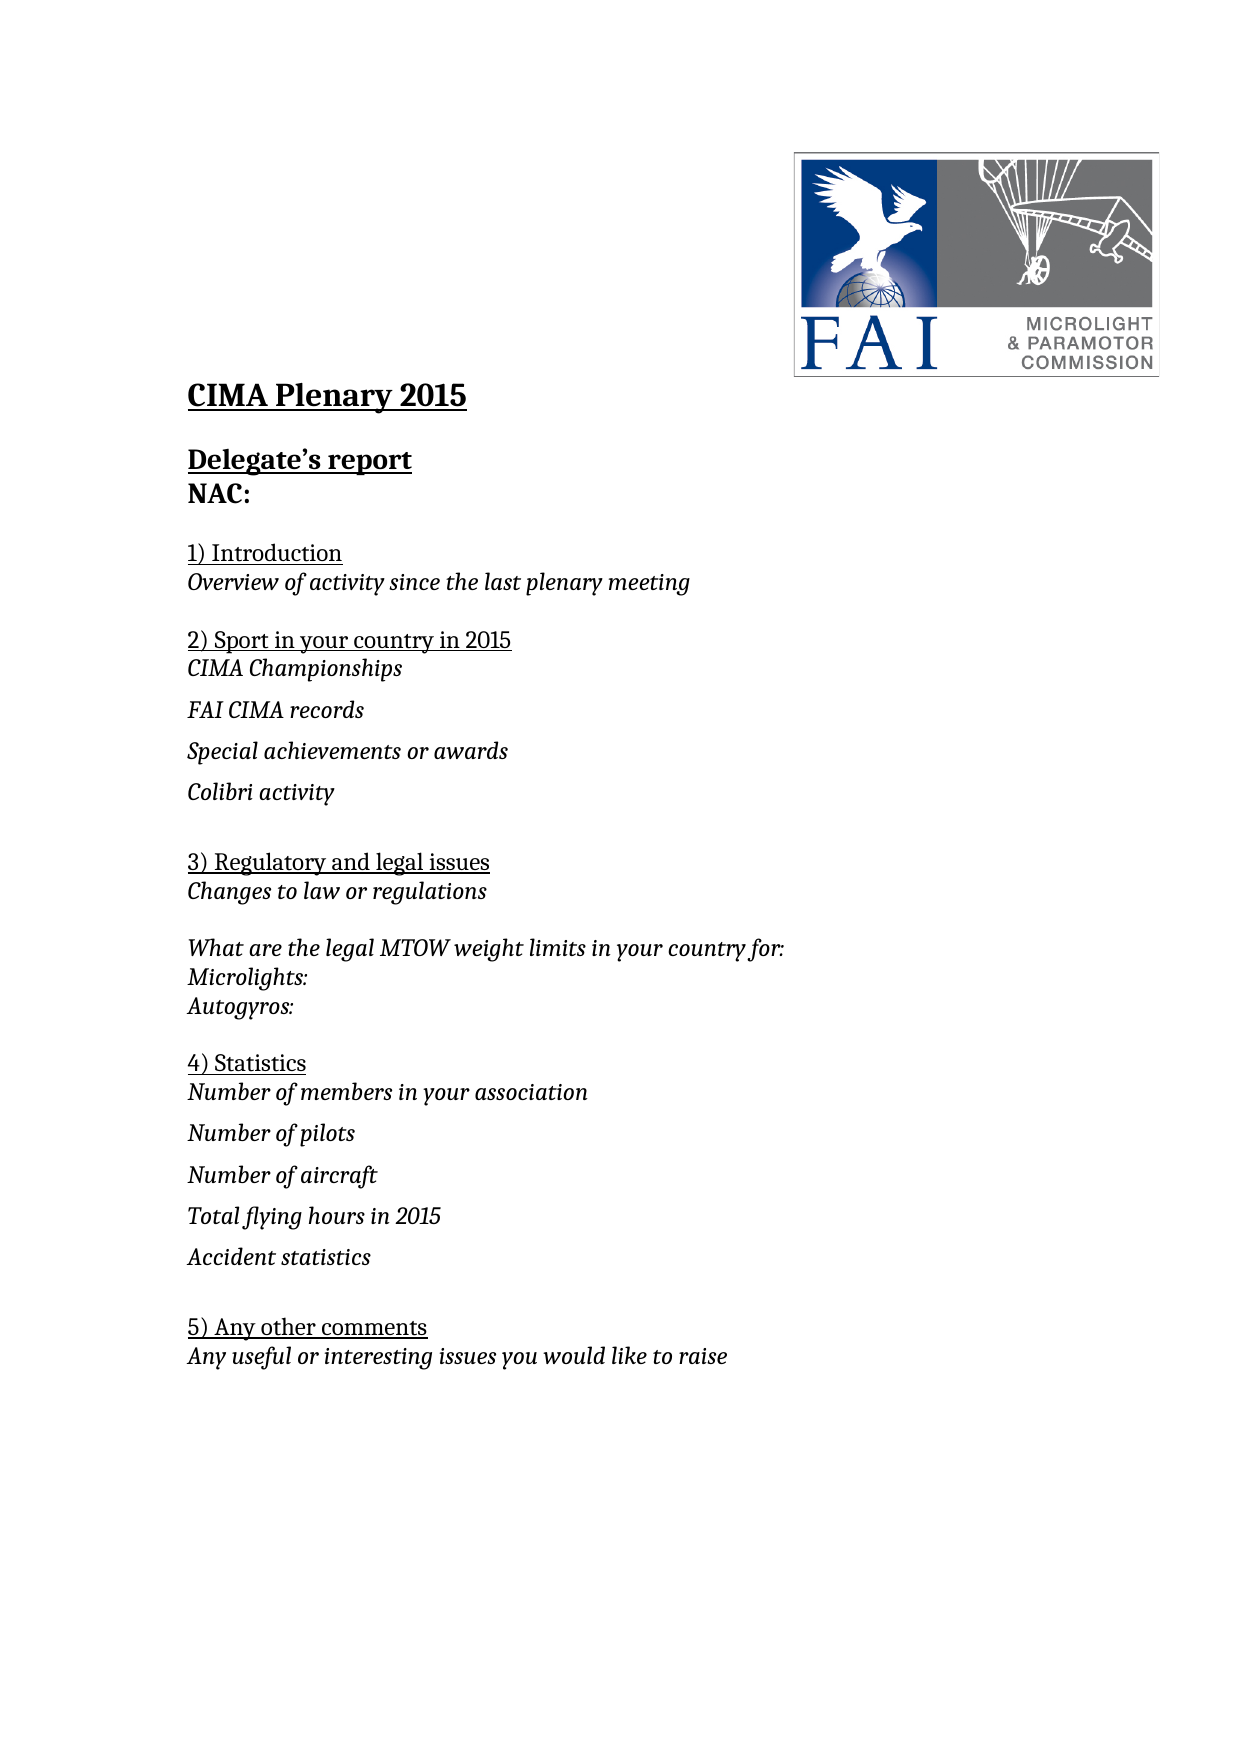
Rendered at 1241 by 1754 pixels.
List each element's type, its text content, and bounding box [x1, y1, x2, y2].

text Microlights: [187, 963, 1053, 992]
text 2) Sport in your country in 2015 [187, 626, 1053, 654]
text FAI CIMA records [187, 696, 1053, 724]
text Overview of activity since the last plenary meeting [187, 568, 1053, 597]
text Number of aircraft [187, 1161, 1053, 1189]
text What are the legal MTOW weight limits in your country for: [187, 934, 1053, 963]
text NAC: [187, 477, 1053, 511]
picture [793, 152, 1160, 377]
text Special achievements or awards [187, 737, 1053, 766]
text Colibri activity [187, 778, 1053, 807]
text Changes to law or regulations [187, 877, 1053, 906]
text Number of pilots [187, 1119, 1053, 1148]
text Delegate’s report [187, 443, 1053, 477]
text Number of members in your association [187, 1078, 1053, 1107]
text 5) Any other comments [187, 1313, 1053, 1342]
text 1) Introduction [187, 539, 1053, 568]
text CIMA Championships [187, 654, 1053, 683]
text Any useful or interesting issues you would like to raise [187, 1342, 1053, 1371]
text CIMA Plenary 2015 [187, 150, 1053, 415]
text 4) Statistics [187, 1049, 1053, 1078]
text Total flying hours in 2015 [187, 1202, 1053, 1231]
text 3) Regulatory and legal issues [187, 848, 1053, 877]
text Autogyros: [187, 992, 1053, 1021]
text Accident statistics [187, 1243, 1053, 1272]
